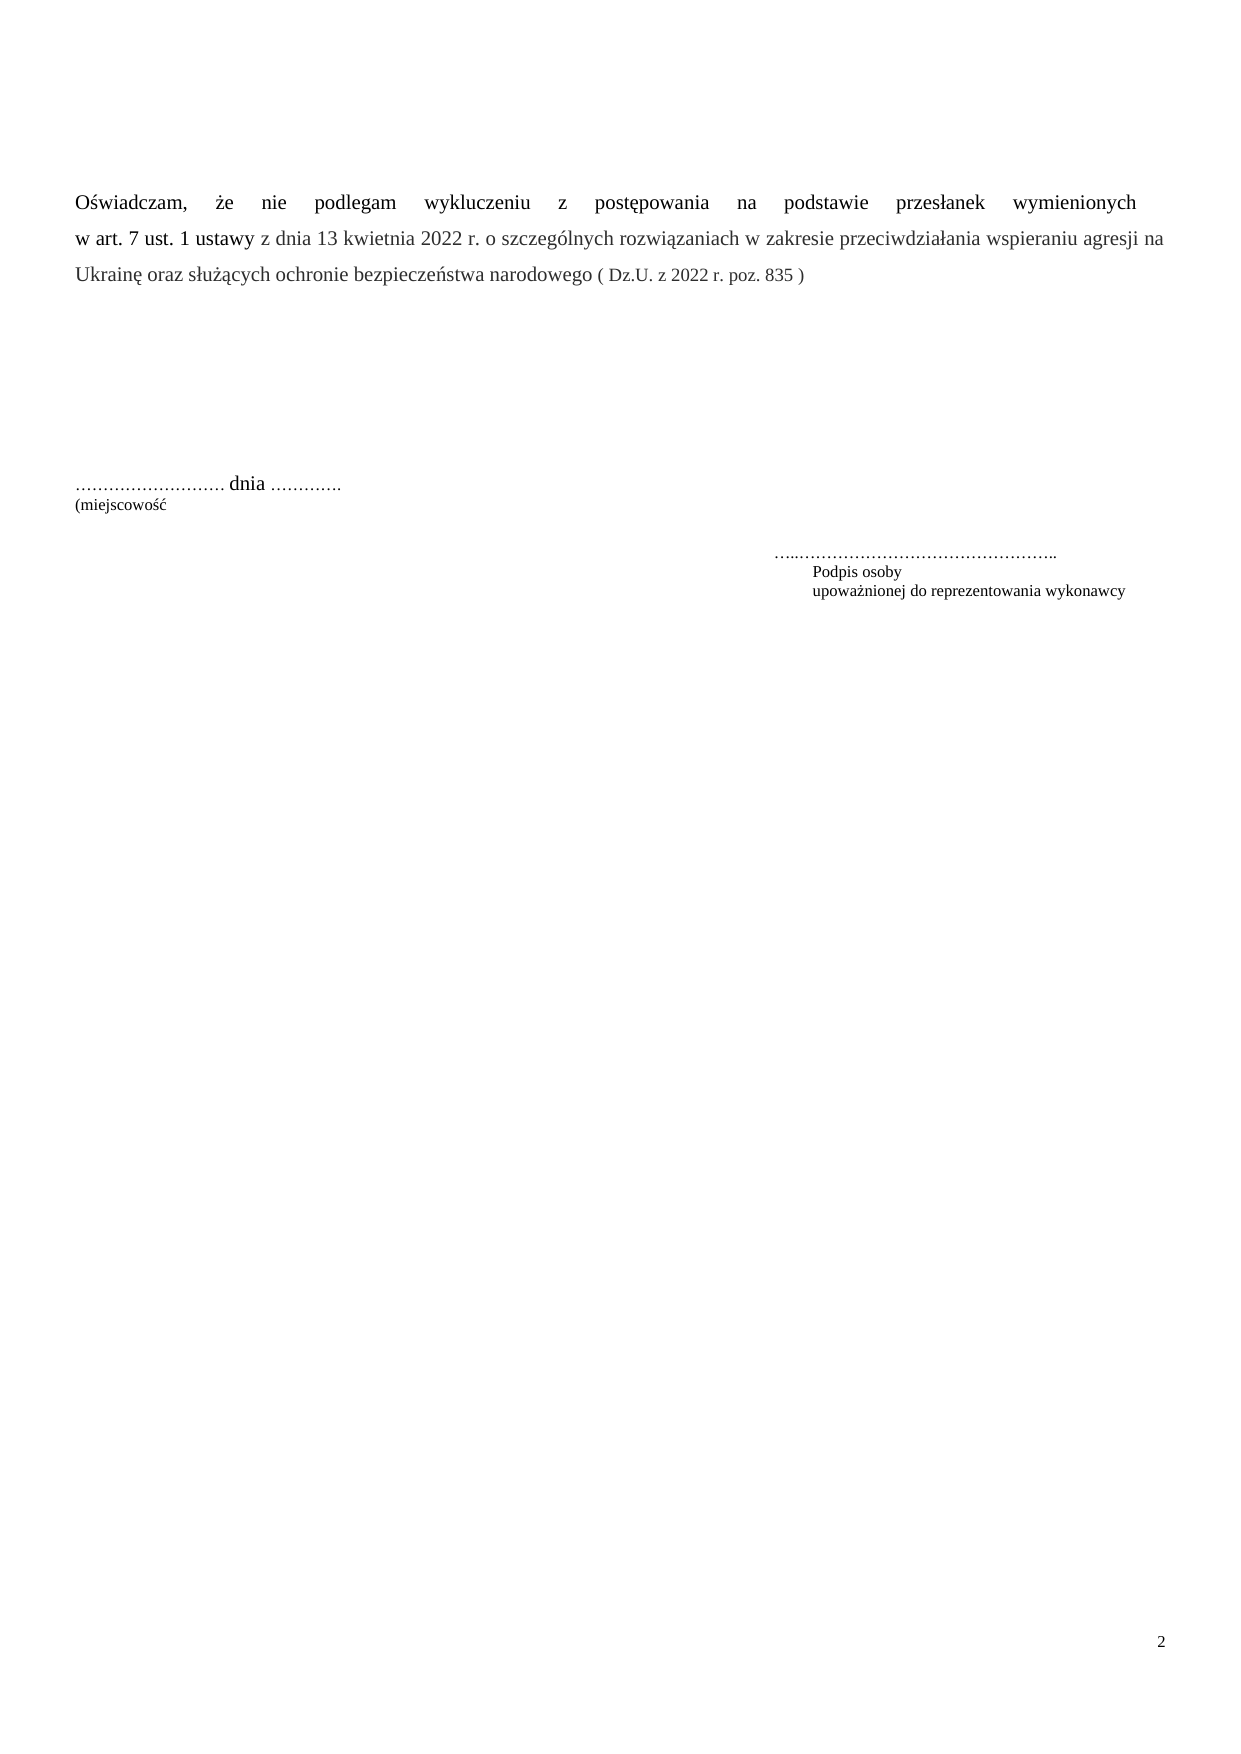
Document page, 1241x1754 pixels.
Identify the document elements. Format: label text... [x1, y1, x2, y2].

text ……………………… dnia …………. [75, 471, 1165, 495]
text upoważnionej do reprezentowania wykonawcy [812, 581, 1165, 600]
text Podpis osoby [75, 562, 1165, 581]
text …..……………………………………….. [591, 543, 1165, 562]
text (miejscowość [75, 495, 1165, 514]
text Oświadczam, że nie podlegam wykluczeniu z postępowania na podstawie przesłanek wymienionych w art. 7 ust. 1 ustawy z dnia 13 kwietnia 2022 r. o szczególnych rozwiązaniach w zakresie przeciwdziałania wspieraniu agresji na Ukrainę oraz służących ochronie bezpieczeństwa narodowego ( Dz.U. z 2022 r. poz. 835 ) [75, 190, 1165, 286]
